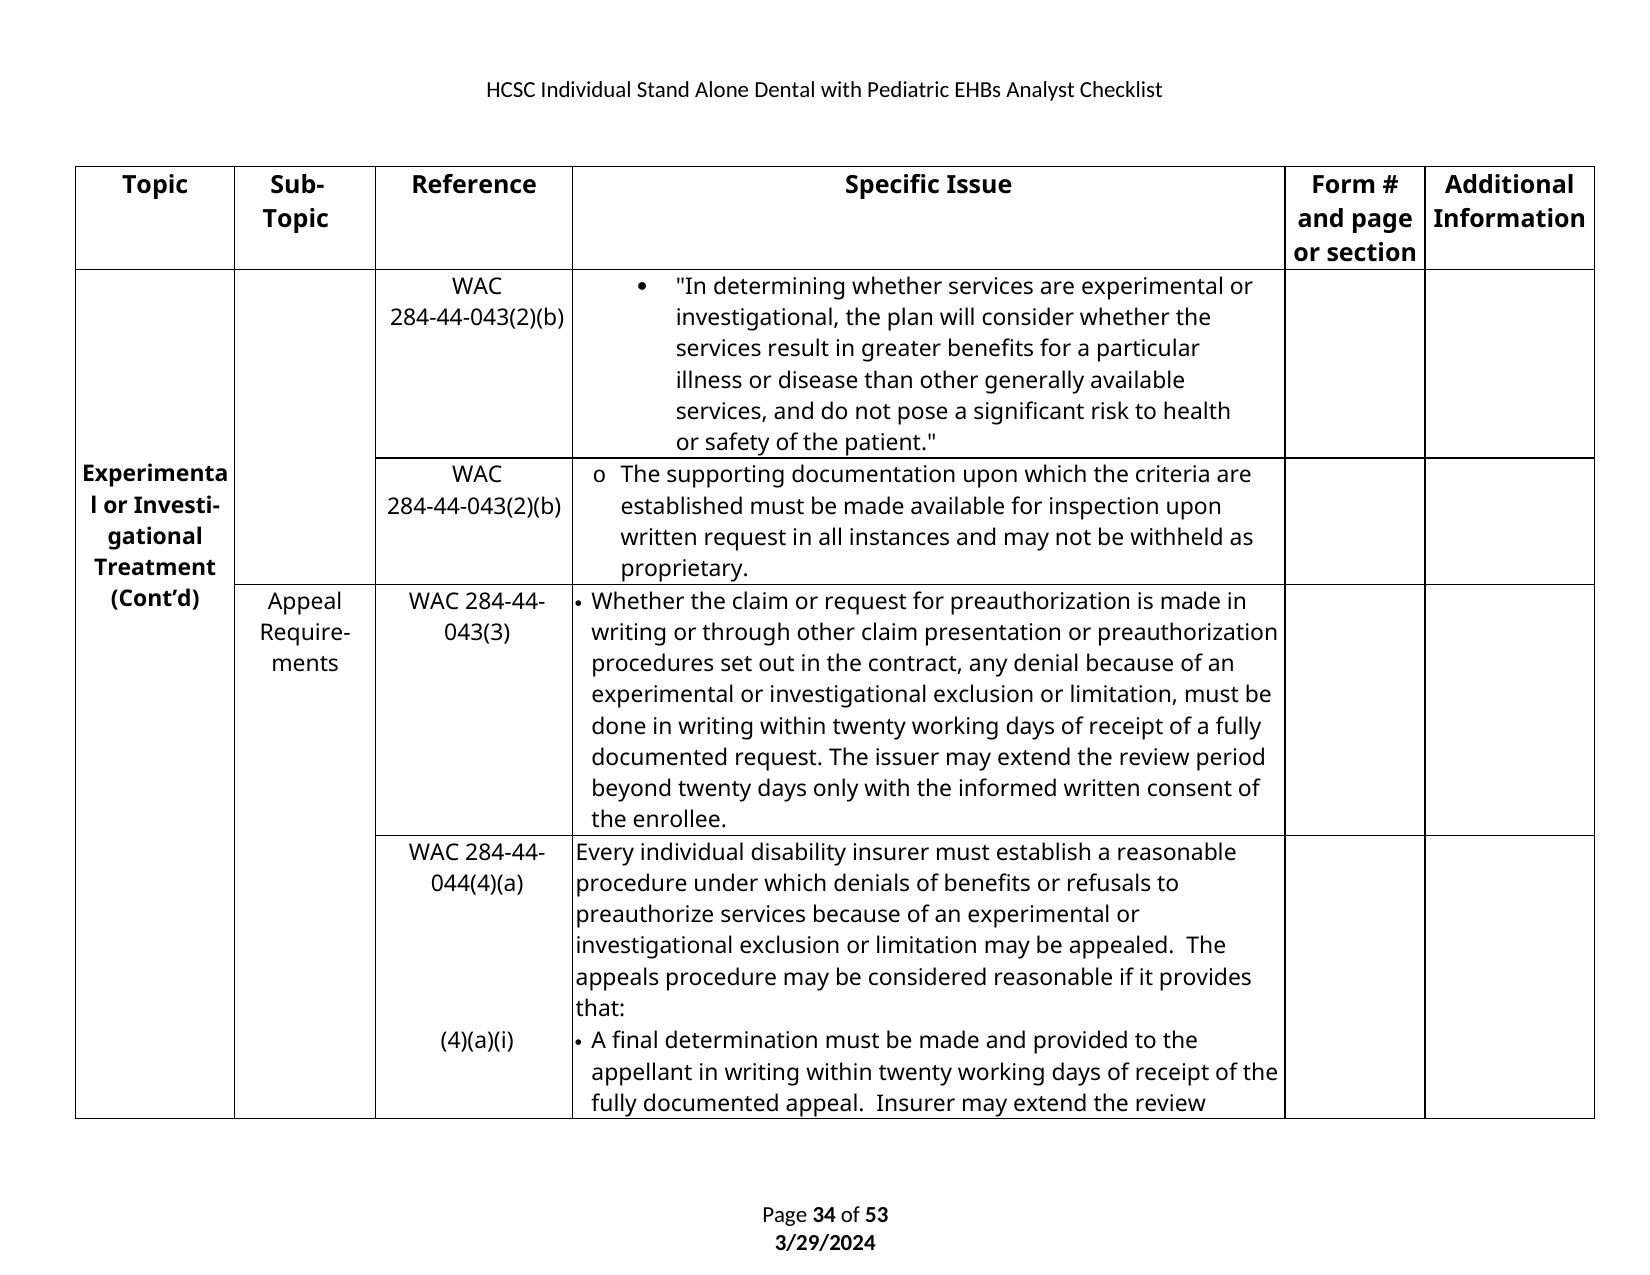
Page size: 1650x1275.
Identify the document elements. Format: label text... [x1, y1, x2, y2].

table_cell [1286, 1023, 1424, 1118]
table_cell WAC 284-44-043(2)(b) [376, 270, 572, 457]
table_cell [235, 458, 375, 583]
table_cell The supporting documentation upon which the criteria are established must be made available for inspection upon written request in all instances and may not be withheld as proprietary. [573, 459, 1284, 583]
table_cell (4)(a)(i) [376, 1023, 572, 1118]
table_cell WAC 284-44-043(3) [376, 585, 572, 834]
table_cell [1426, 1023, 1594, 1118]
table_header Specific Issue [573, 167, 1284, 269]
table_header Reference [376, 167, 572, 269]
table_cell [235, 270, 375, 457]
table_cell [1286, 585, 1424, 834]
table_header Additional Information [1426, 167, 1594, 269]
table_cell "In determining whether services are experimental or investigational, the plan will consider whether the services result in greater benefits for a particular illness or disease than other generally available services, and do not pose a significant risk to health or safety of the patient." [573, 270, 1284, 457]
table_header Form # and page or section [1286, 167, 1424, 269]
table_cell WAC 284-44-044(4)(a) [376, 836, 572, 1023]
table_cell [1286, 459, 1424, 583]
table_cell [1426, 459, 1594, 583]
table_cell [1286, 836, 1424, 1023]
table_cell Appeal Require-ments [235, 585, 375, 1118]
table_cell Whether the claim or request for preauthorization is made in writing or through other claim presentation or preauthorization procedures set out in the contract, any denial because of an experimental or investigational exclusion or limitation, must be done in writing within twenty working days of receipt of a fully documented request. The issuer may extend the review period beyond twenty days only with the informed written consent of the enrollee. [573, 585, 1284, 834]
table_cell Every individual disability insurer must establish a reasonable procedure under which denials of benefits or refusals to preauthorize services because of an experimental or investigational exclusion or limitation may be appealed. The appeals procedure may be considered reasonable if it provides that: [573, 836, 1284, 1023]
table_cell [1286, 270, 1424, 457]
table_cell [573, 1023, 1284, 1118]
table_header Topic [76, 167, 234, 269]
table_cell WAC 284-44-043(2)(b) [376, 459, 572, 583]
table_cell [1426, 585, 1594, 834]
table_cell [1426, 836, 1594, 1023]
table_header Sub-Topic [235, 167, 375, 269]
table_cell [1426, 270, 1594, 457]
